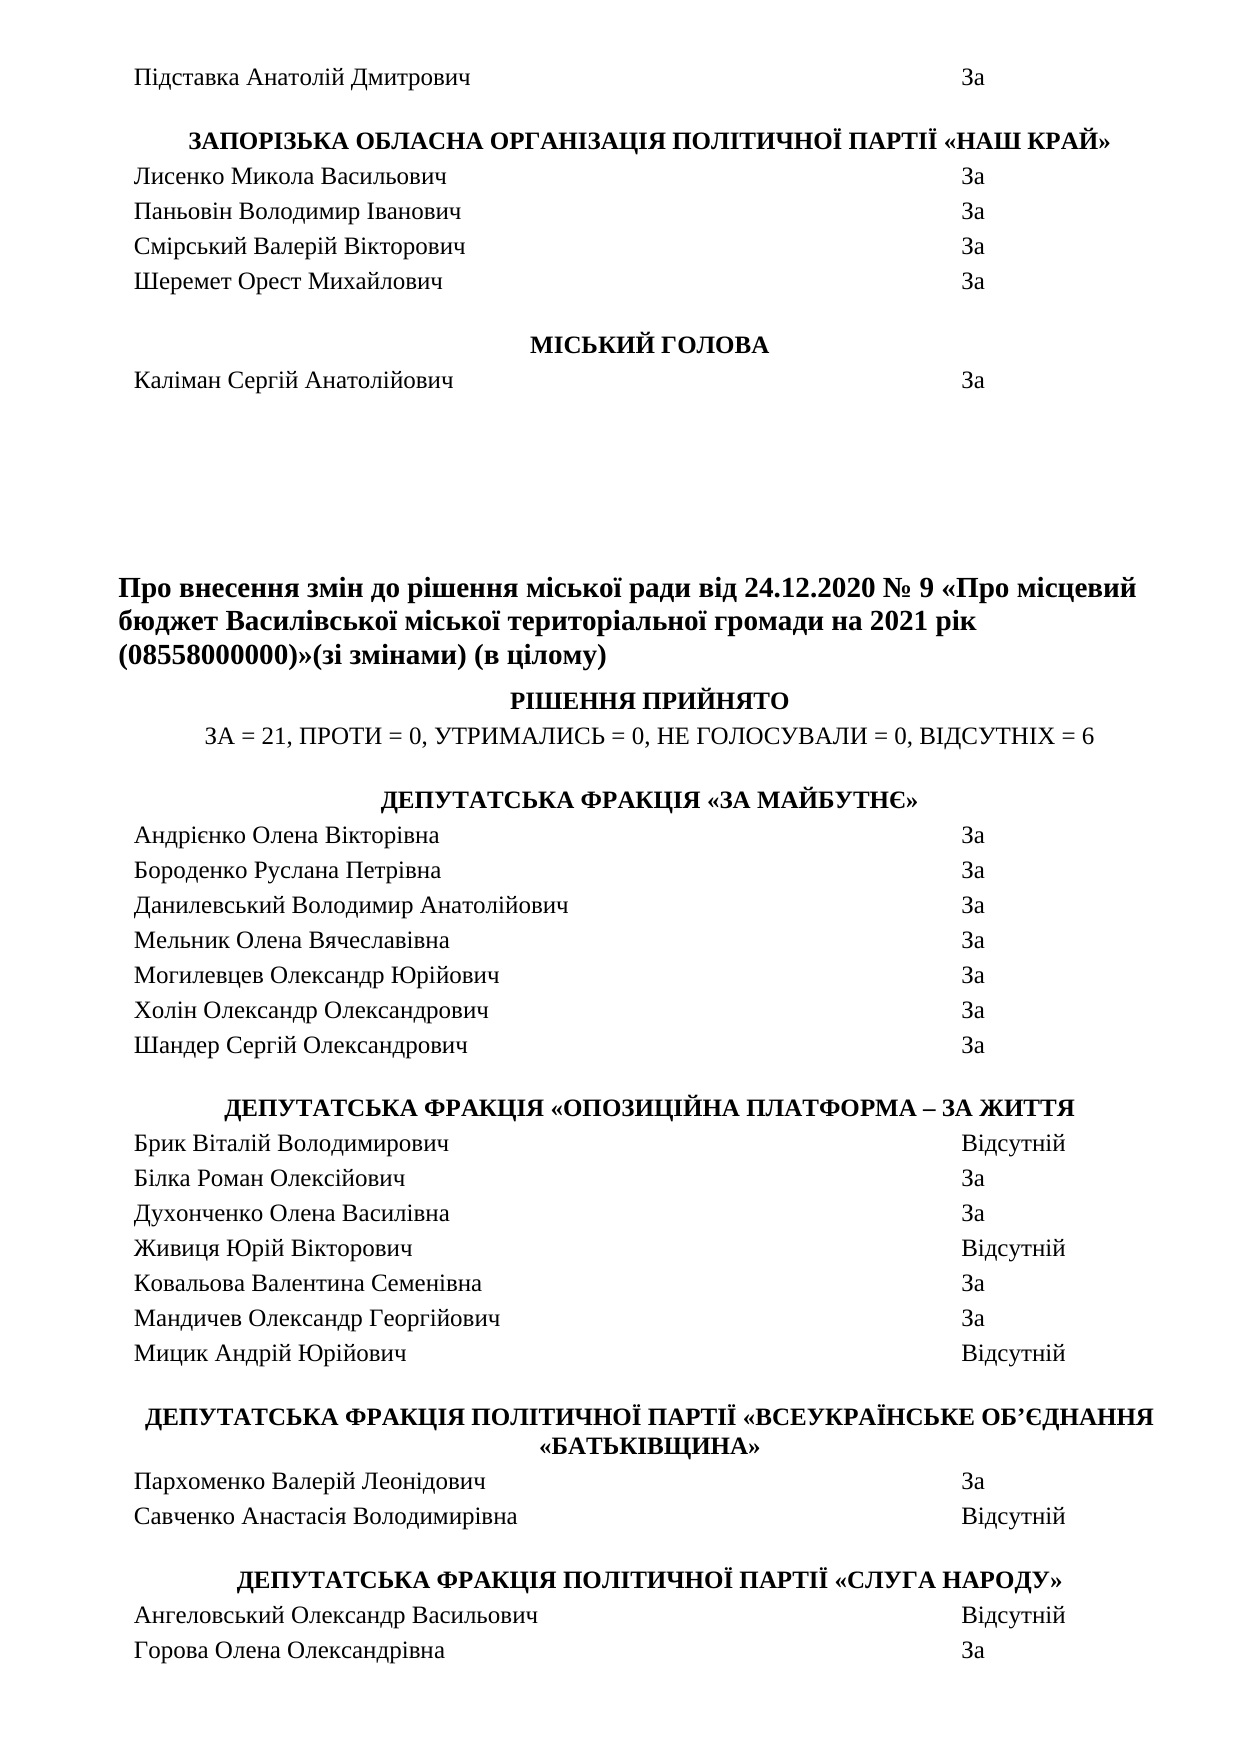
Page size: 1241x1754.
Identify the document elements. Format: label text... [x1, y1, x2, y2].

table_cell ДЕПУТАТСЬКА ФРАКЦІЯ ПОЛІТИЧНОЇ ПАРТІЇ «ВСЕУКРАЇНСЬКЕ ОБ’ЄДНАННЯ «БАТЬКІВЩИНА» [118, 1370, 1181, 1463]
table_cell Відсутній [945, 1597, 1181, 1632]
table_cell За [945, 957, 1181, 992]
table_cell За [945, 263, 1181, 298]
table_cell ЗА = 21, ПРОТИ = 0, УТРИМАЛИСЬ = 0, НЕ ГОЛОСУВАЛИ = 0, ВІДСУТНІХ = 6 [118, 718, 1181, 753]
table_cell Горова Олена Олександрівна [118, 1632, 945, 1667]
table_cell За [945, 59, 1181, 94]
table_cell За [945, 1265, 1181, 1300]
table_cell За [945, 1463, 1181, 1498]
table_cell Мицик Андрій Юрійович [118, 1335, 945, 1370]
table_cell За [945, 1632, 1181, 1667]
table_cell Підставка Анатолій Дмитрович [118, 59, 945, 94]
table_cell Шандер Сергій Олександрович [118, 1027, 945, 1062]
table_cell Савченко Анастасія Володимирівна [118, 1498, 945, 1533]
table_cell За [945, 922, 1181, 957]
table_cell За [945, 817, 1181, 852]
table_cell За [945, 852, 1181, 887]
table_cell За [945, 1027, 1181, 1062]
table_cell За [945, 992, 1181, 1027]
table_cell За [945, 362, 1181, 397]
table_cell За [945, 228, 1181, 263]
table_cell Могилевцев Олександр Юрійович [118, 957, 945, 992]
table_cell Білка Роман Олексійович [118, 1160, 945, 1195]
table_cell За [945, 887, 1181, 922]
table_cell Міський голова [118, 298, 1181, 362]
table_cell Відсутній [945, 1498, 1181, 1533]
table_cell Ангеловський Олександр Васильович [118, 1597, 945, 1632]
table_cell Холін Олександр Олександрович [118, 992, 945, 1027]
table_cell ДЕПУТАТСЬКА ФРАКЦІЯ ПОЛІТИЧНОЇ ПАРТІЇ «СЛУГА НАРОДУ» [118, 1533, 1181, 1597]
table_cell ДЕПУТАТСЬКА ФРАКЦІЯ «ОПОЗИЦІЙНА ПЛАТФОРМА – ЗА ЖИТТЯ [118, 1062, 1181, 1125]
table_cell За [945, 1160, 1181, 1195]
table_cell За [945, 1195, 1181, 1230]
table_cell Відсутній [945, 1230, 1181, 1265]
table_cell Духонченко Олена Василівна [118, 1195, 945, 1230]
table_cell Пархоменко Валерій Леонідович [118, 1463, 945, 1498]
subtitle Про внесення змін до рішення міської ради від 24.12.2020 № 9 «Про місцевий бюджет Василівської міської територіальної громади на 2021 рік (08558000000)»(зі змінами) (в цілому) [118, 570, 1181, 670]
table_cell Ковальова Валентина Семенівна [118, 1265, 945, 1300]
table_cell Бороденко Руслана Петрівна [118, 852, 945, 887]
table_cell Шеремет Орест Михайлович [118, 263, 945, 298]
table_cell Паньовін Володимир Іванович [118, 193, 945, 228]
table_cell За [945, 158, 1181, 193]
table_cell Лисенко Микола Васильович [118, 158, 945, 193]
table_cell ЗАПОРІЗЬКА ОБЛАСНА ОРГАНІЗАЦІЯ ПОЛІТИЧНОЇ ПАРТІЇ «НАШ КРАЙ» [118, 94, 1181, 158]
table_header Рішення прийнято [118, 683, 1181, 718]
table_cell Каліман Сергій Анатолійович [118, 362, 945, 397]
table_cell Відсутній [945, 1125, 1181, 1160]
table_cell Мандичев Олександр Георгійович [118, 1300, 945, 1335]
table_cell За [945, 193, 1181, 228]
table_cell Андрієнко Олена Вікторівна [118, 817, 945, 852]
table_cell Смірський Валерій Вікторович [118, 228, 945, 263]
table_cell За [945, 1300, 1181, 1335]
table_cell Брик Віталій Володимирович [118, 1125, 945, 1160]
table_cell Мельник Олена Вячеславівна [118, 922, 945, 957]
table_cell ДЕПУТАТСЬКА ФРАКЦІЯ «ЗА МАЙБУТНЄ» [118, 753, 1181, 817]
table_cell Данилевський Володимир Анатолійович [118, 887, 945, 922]
table_cell Відсутній [945, 1335, 1181, 1370]
table_cell Живиця Юрій Вікторович [118, 1230, 945, 1265]
